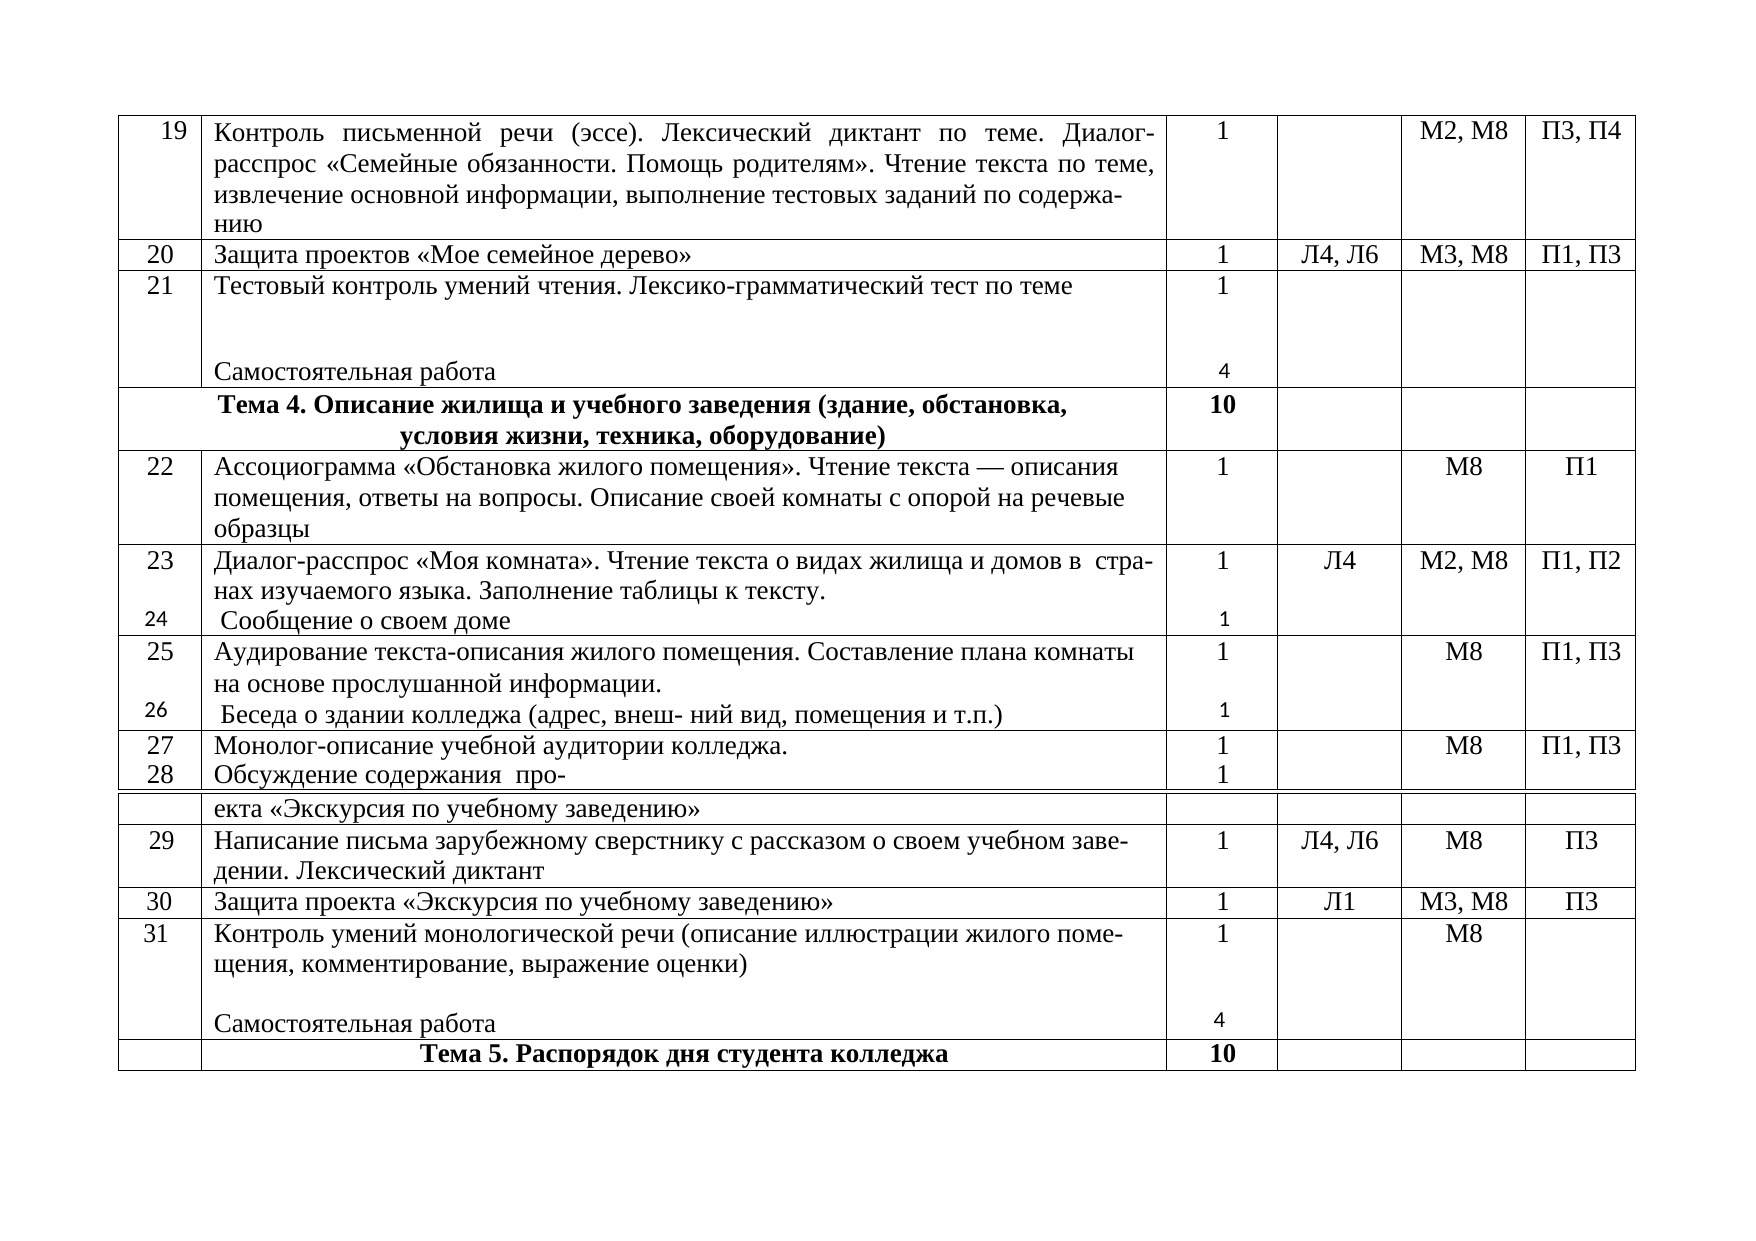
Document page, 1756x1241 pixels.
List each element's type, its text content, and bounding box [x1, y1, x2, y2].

table_cell [1402, 1040, 1525, 1070]
table_cell П1, П3 [1526, 731, 1635, 789]
table_cell [1526, 919, 1635, 1039]
table_cell [1278, 116, 1401, 239]
table_cell 1 [1167, 888, 1277, 917]
table_cell [1278, 919, 1401, 1039]
table_cell 25 26 [119, 636, 201, 730]
table_cell 21 [119, 271, 201, 387]
table_cell [1278, 451, 1401, 544]
table_header екта «Экскурсия по учебному заведению» [202, 794, 1166, 824]
table_header [1167, 794, 1277, 824]
table_cell Контроль умений монологической речи (описание иллюстрации жилого поме- щения, комментирование, выражение оценки) Самостоятельная работа [202, 919, 1166, 1039]
table_cell Тема 4. Описание жилища и учебного заведения (здание, обстановка, условия жизни, техника, оборудование) [119, 388, 1166, 450]
table_cell [1402, 271, 1525, 387]
table_cell 31 [119, 919, 201, 1039]
table_cell [1526, 388, 1635, 450]
table_cell П3 [1526, 888, 1635, 917]
table_cell 1 [1167, 116, 1277, 239]
table_cell [1278, 636, 1401, 730]
table_cell П1, П3 [1526, 240, 1635, 270]
table_cell М8 [1402, 825, 1525, 887]
table_cell [119, 1040, 201, 1070]
table_cell М8 [1402, 919, 1525, 1039]
table_cell 20 [119, 240, 201, 270]
table_cell П1, П2 [1526, 545, 1635, 635]
table_cell [1526, 271, 1635, 387]
table_cell Л1 [1278, 888, 1401, 917]
table_cell М2, М8 [1402, 116, 1525, 239]
table_cell Монолог-описание учебной аудитории колледжа. Обсуждение содержания про- [202, 731, 1166, 789]
table_cell 10 [1167, 1040, 1277, 1070]
table_cell 22 [119, 451, 201, 544]
table_cell М3, М8 [1402, 888, 1525, 917]
table_cell 1 4 [1167, 919, 1277, 1039]
table_cell 29 [119, 825, 201, 887]
table_cell П3, П4 [1526, 116, 1635, 239]
table_cell Л4, Л6 [1278, 825, 1401, 887]
table_cell 1 [1167, 240, 1277, 270]
table_cell 30 [119, 888, 201, 917]
table_header [119, 794, 201, 824]
table_cell Защита проектов «Мое семейное дерево» [202, 240, 1166, 270]
table_cell 19 [119, 116, 201, 239]
table_cell 1 1 [1167, 731, 1277, 789]
table_cell П3 [1526, 825, 1635, 887]
table_cell Л4 [1278, 545, 1401, 635]
table_cell Защита проекта «Экскурсия по учебному заведению» [202, 888, 1166, 917]
table_cell П1, П3 [1526, 636, 1635, 730]
table_cell [1278, 1040, 1401, 1070]
table_cell П1 [1526, 451, 1635, 544]
table_cell Аудирование текста-описания жилого помещения. Составление плана комнаты на основе прослушанной информации. Беседа о здании колледжа (адрес, внеш- ний вид, помещения и т.п.) [202, 636, 1166, 730]
table_cell Контроль письменной речи (эссе). Лексический диктант по теме. Диалог- расспрос «Семейные обязанности. Помощь родителям». Чтение текста по теме, извлечение основной информации, выполнение тестовых заданий по содержа- нию [202, 116, 1166, 239]
table_cell М2, М8 [1402, 545, 1525, 635]
table_cell [1278, 271, 1401, 387]
table_cell 1 1 [1167, 545, 1277, 635]
table_cell Л4, Л6 [1278, 240, 1401, 270]
table_header [1526, 794, 1635, 824]
table_cell 1 [1167, 825, 1277, 887]
table_cell Ассоциограмма «Обстановка жилого помещения». Чтение текста — описания помещения, ответы на вопросы. Описание своей комнаты с опорой на речевые образцы [202, 451, 1166, 544]
table_cell 1 1 [1167, 636, 1277, 730]
table_cell 10 [1167, 388, 1277, 450]
table_cell Тема 5. Распорядок дня студента колледжа [202, 1040, 1166, 1070]
table_cell 1 [1167, 451, 1277, 544]
table_cell [1278, 388, 1401, 450]
table_cell [1402, 388, 1525, 450]
table_cell М8 [1402, 636, 1525, 730]
table_cell [1278, 731, 1401, 789]
table_cell Тестовый контроль умений чтения. Лексико-грамматический тест по теме Самостоятельная работа [202, 271, 1166, 387]
table_header [1402, 794, 1525, 824]
table_cell Диалог-расспрос «Моя комната». Чтение текста о видах жилища и домов в стра- нах изучаемого языка. Заполнение таблицы к тексту. Сообщение о своем доме [202, 545, 1166, 635]
table_cell М8 [1402, 451, 1525, 544]
table_cell 23 24 [119, 545, 201, 635]
table_cell 1 4 [1167, 271, 1277, 387]
table_cell М8 [1402, 731, 1525, 789]
table_cell [1526, 1040, 1635, 1070]
table_cell 27 28 [119, 731, 201, 789]
table_cell Написание письма зарубежному сверстнику с рассказом о своем учебном заве- дении. Лексический диктант [202, 825, 1166, 887]
table_cell М3, М8 [1402, 240, 1525, 270]
table_header [1278, 794, 1401, 824]
